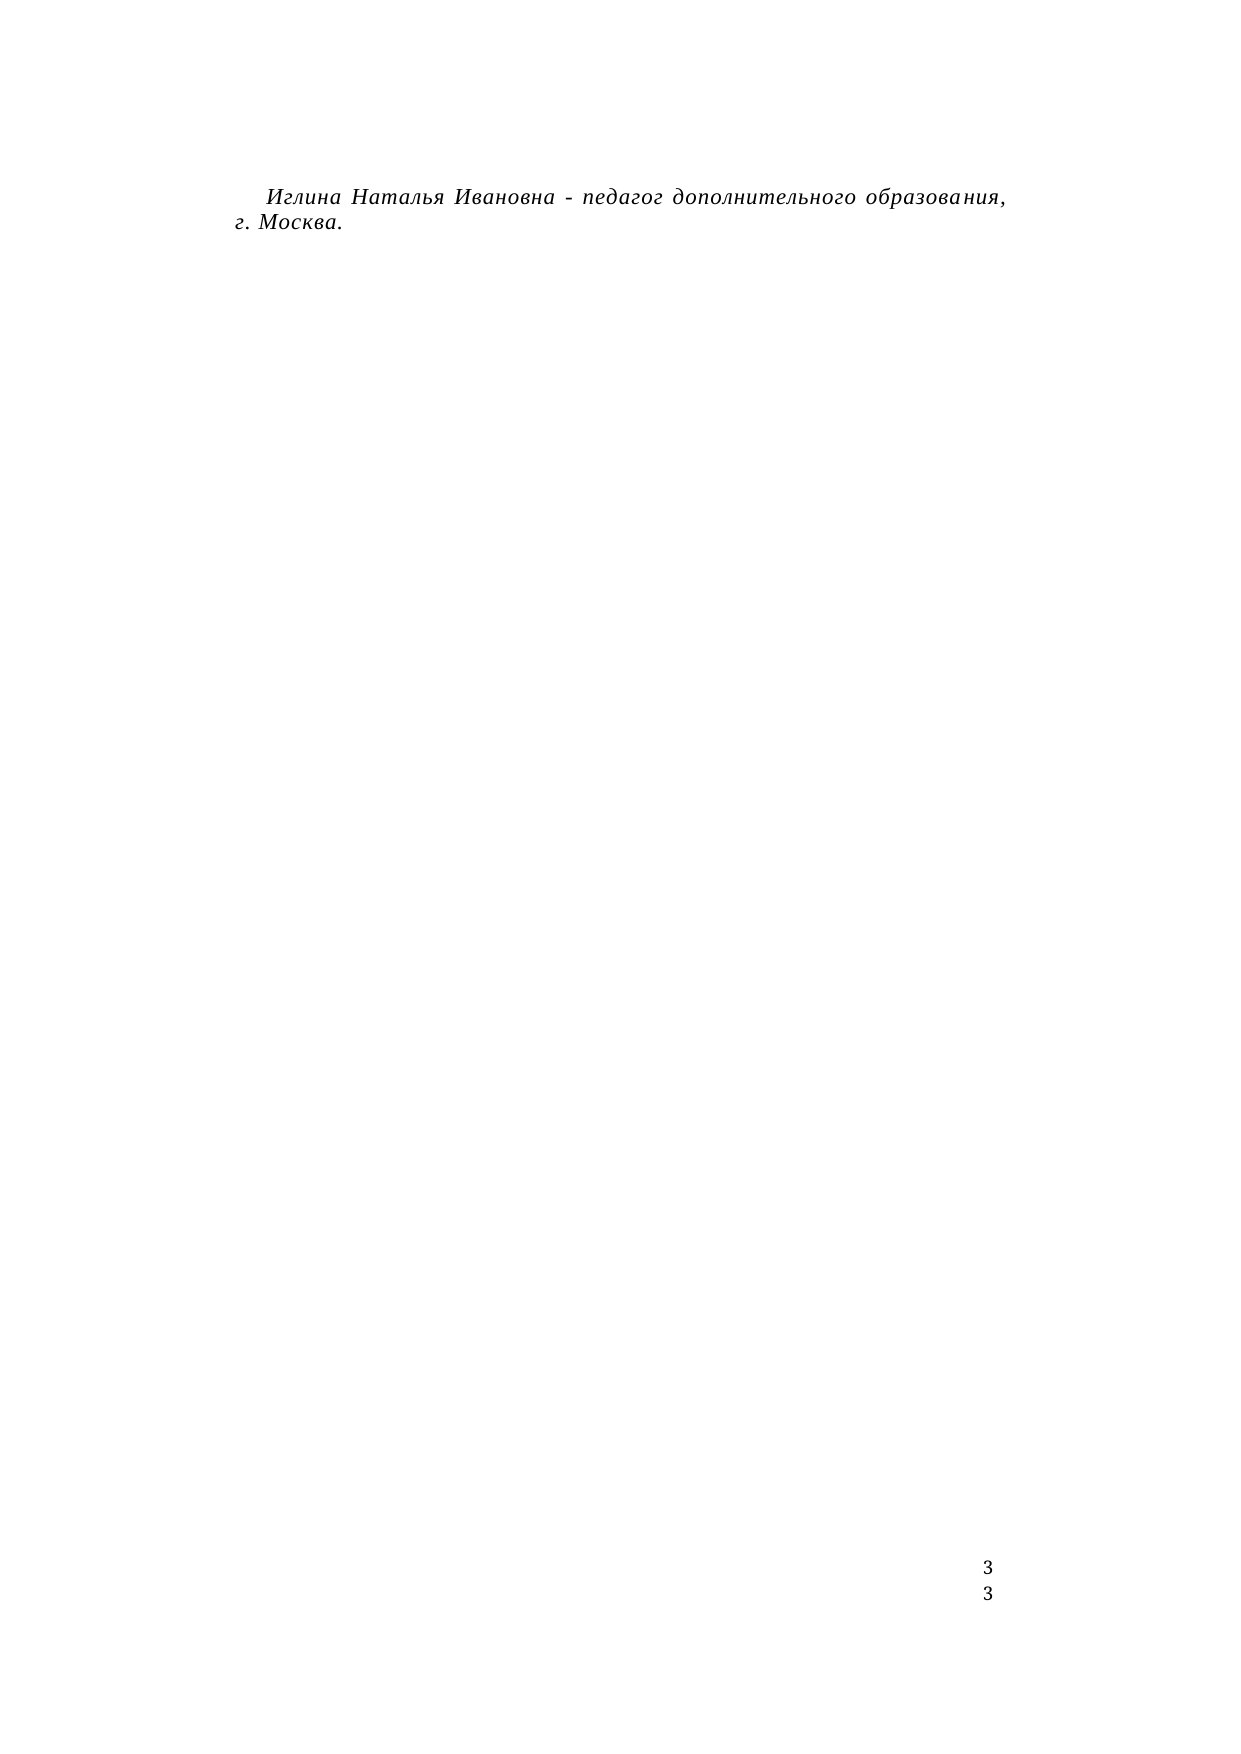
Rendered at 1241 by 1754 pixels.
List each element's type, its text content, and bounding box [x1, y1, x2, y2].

text Иглина Наталья Ивановна - педагог дополнительного образования, г. Москва. [235, 184, 1006, 234]
